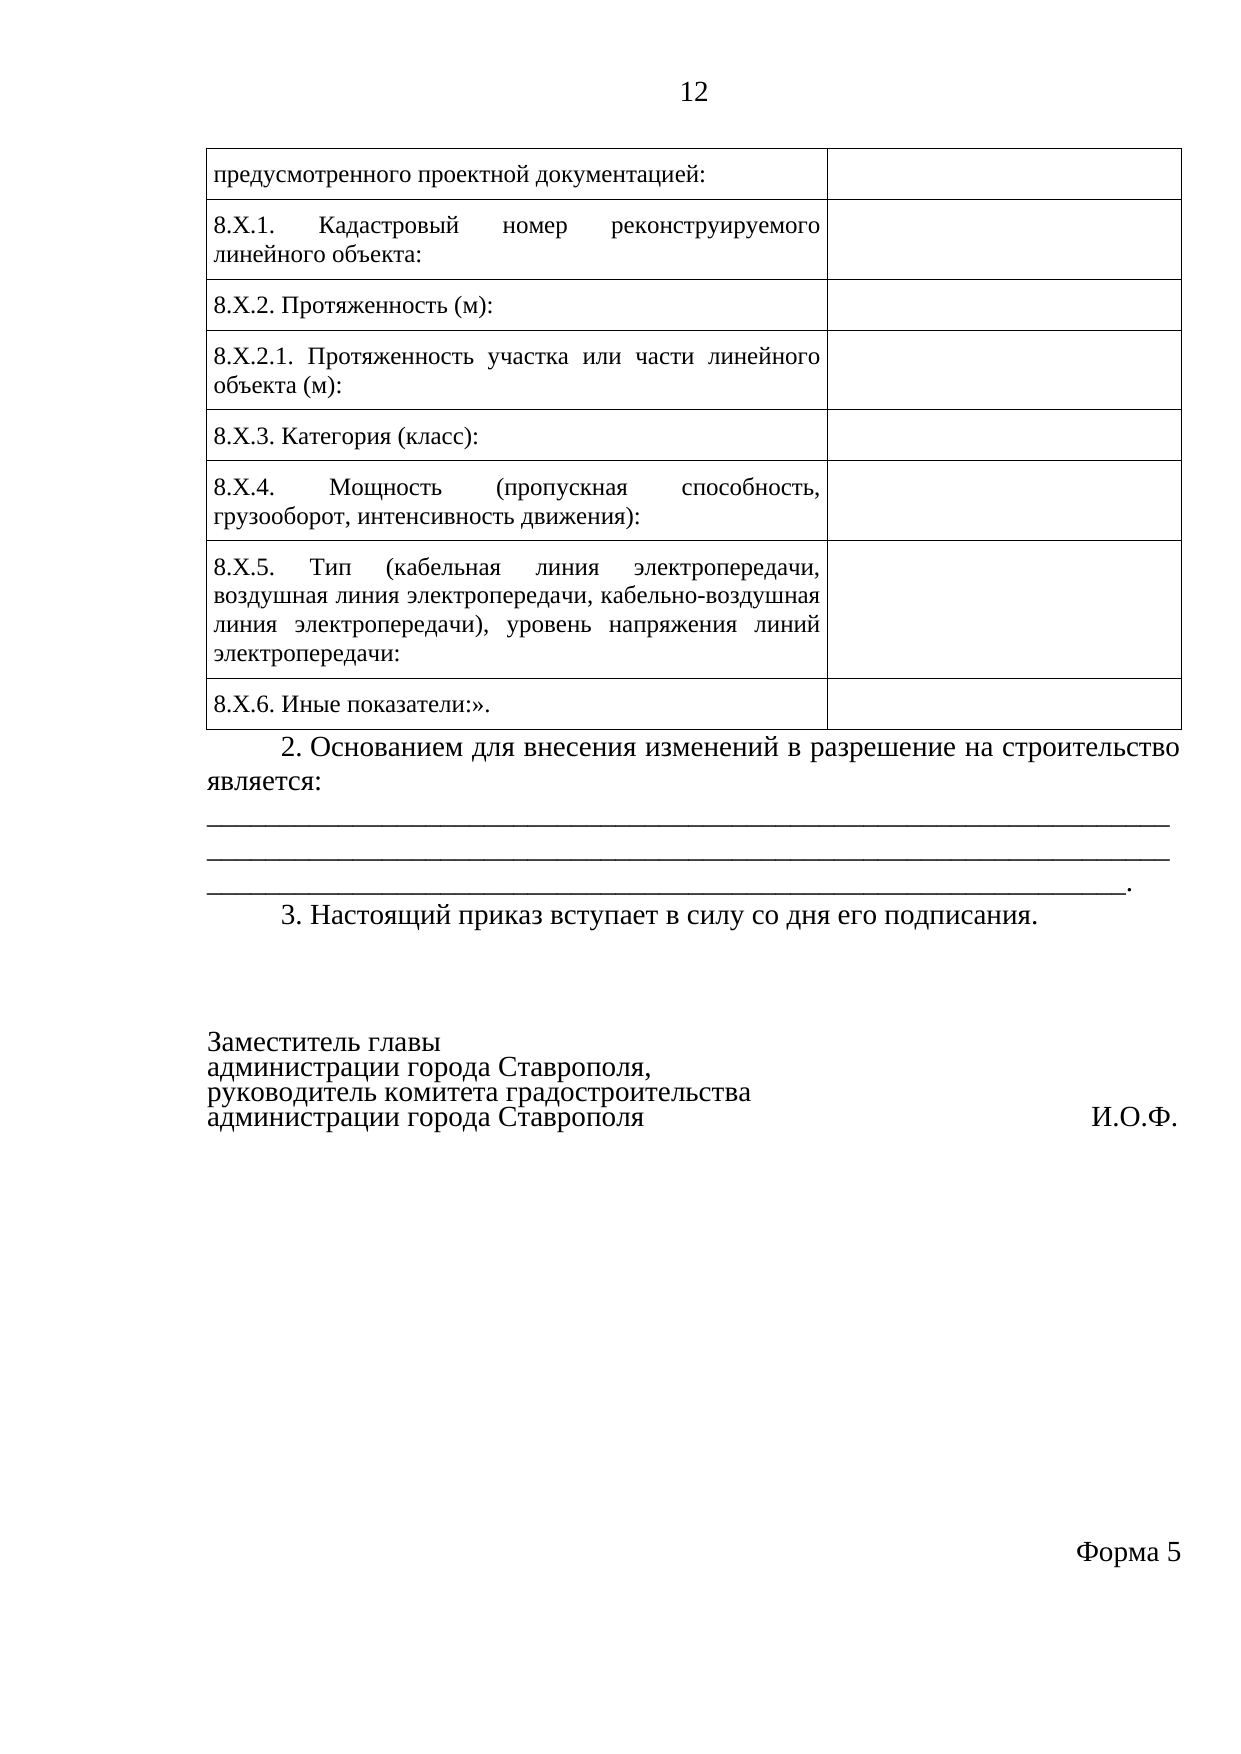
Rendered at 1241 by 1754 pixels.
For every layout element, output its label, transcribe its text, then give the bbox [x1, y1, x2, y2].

table_cell 8.X.2. Протяженность (м): [207, 280, 827, 329]
table_cell 8.X.4. Мощность (пропускная способность, грузооборот, интенсивность движения): [207, 461, 827, 540]
text 2. Основанием для внесения изменений в разрешение на строительство является: ___________________________________________________________________________________________________________________________________________________________________________________________________. [207, 730, 1181, 897]
table_cell 8.X.5. Тип (кабельная линия электропередачи, воздушная линия электропередачи, кабельно-воздушная линия электропередачи), уровень напряжения линий электропередачи: [207, 541, 827, 677]
table_cell [828, 461, 1181, 540]
table_cell [828, 200, 1181, 278]
table_cell 8.X.1. Кадастровый номер реконструируемого линейного объекта: [207, 200, 827, 278]
text руководитель комитета градостроительства [207, 1081, 1181, 1106]
table_cell 8.X.6. Иные показатели:». [207, 679, 827, 728]
table_cell [828, 280, 1181, 329]
table_cell 8.X.2.1. Протяженность участка или части линейного объекта (м): [207, 331, 827, 409]
table_cell [828, 541, 1181, 677]
table_cell [828, 331, 1181, 409]
text администрации города Ставрополя, [207, 1056, 1181, 1081]
text администрации города Ставрополя И.О.Ф. [207, 1106, 1181, 1131]
table_cell 8.X.3. Категория (класс): [207, 410, 827, 460]
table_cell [207, 149, 827, 199]
table_cell [828, 149, 1181, 199]
table_cell [828, 679, 1181, 728]
text 3. Настоящий приказ вступает в силу со дня его подписания. [207, 897, 1181, 931]
table_cell [828, 410, 1181, 460]
text Форма 5 [207, 1534, 1181, 1567]
text Заместитель главы [207, 1031, 1181, 1056]
